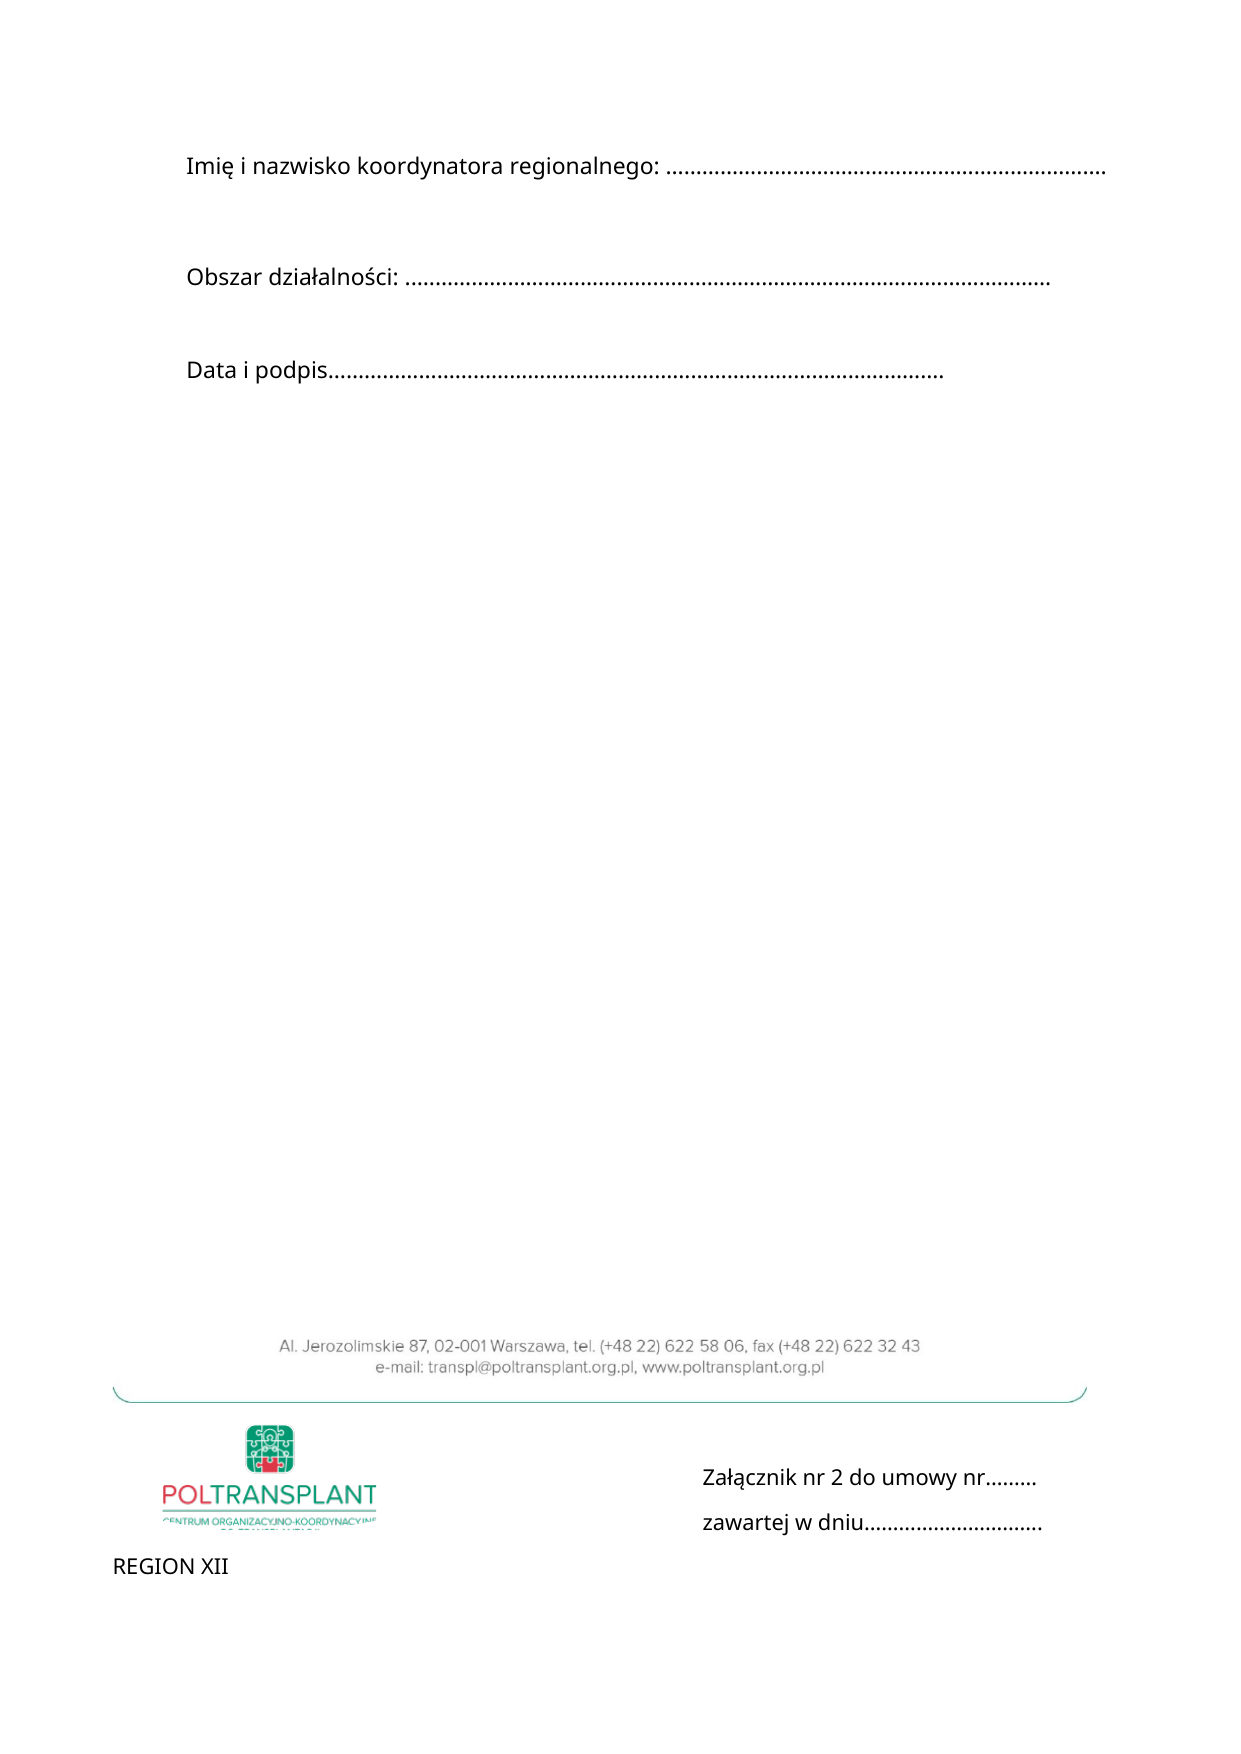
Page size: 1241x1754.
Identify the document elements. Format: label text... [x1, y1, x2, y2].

text Imię i nazwisko koordynatora regionalnego: ………………………………………………………………. [112, 150, 1128, 181]
text Załącznik nr 2 do umowy nr……… [629, 1462, 1128, 1492]
text zawartej w dniu…………………………. [702, 1507, 1128, 1536]
picture [112, 1339, 1087, 1403]
text Data i podpis…………………………………………………………………..……………………. [112, 354, 1128, 385]
text REGION XII [112, 1551, 1128, 1581]
text Obszar działalności: ..…………………………………………………………………………………………… [112, 260, 1128, 292]
